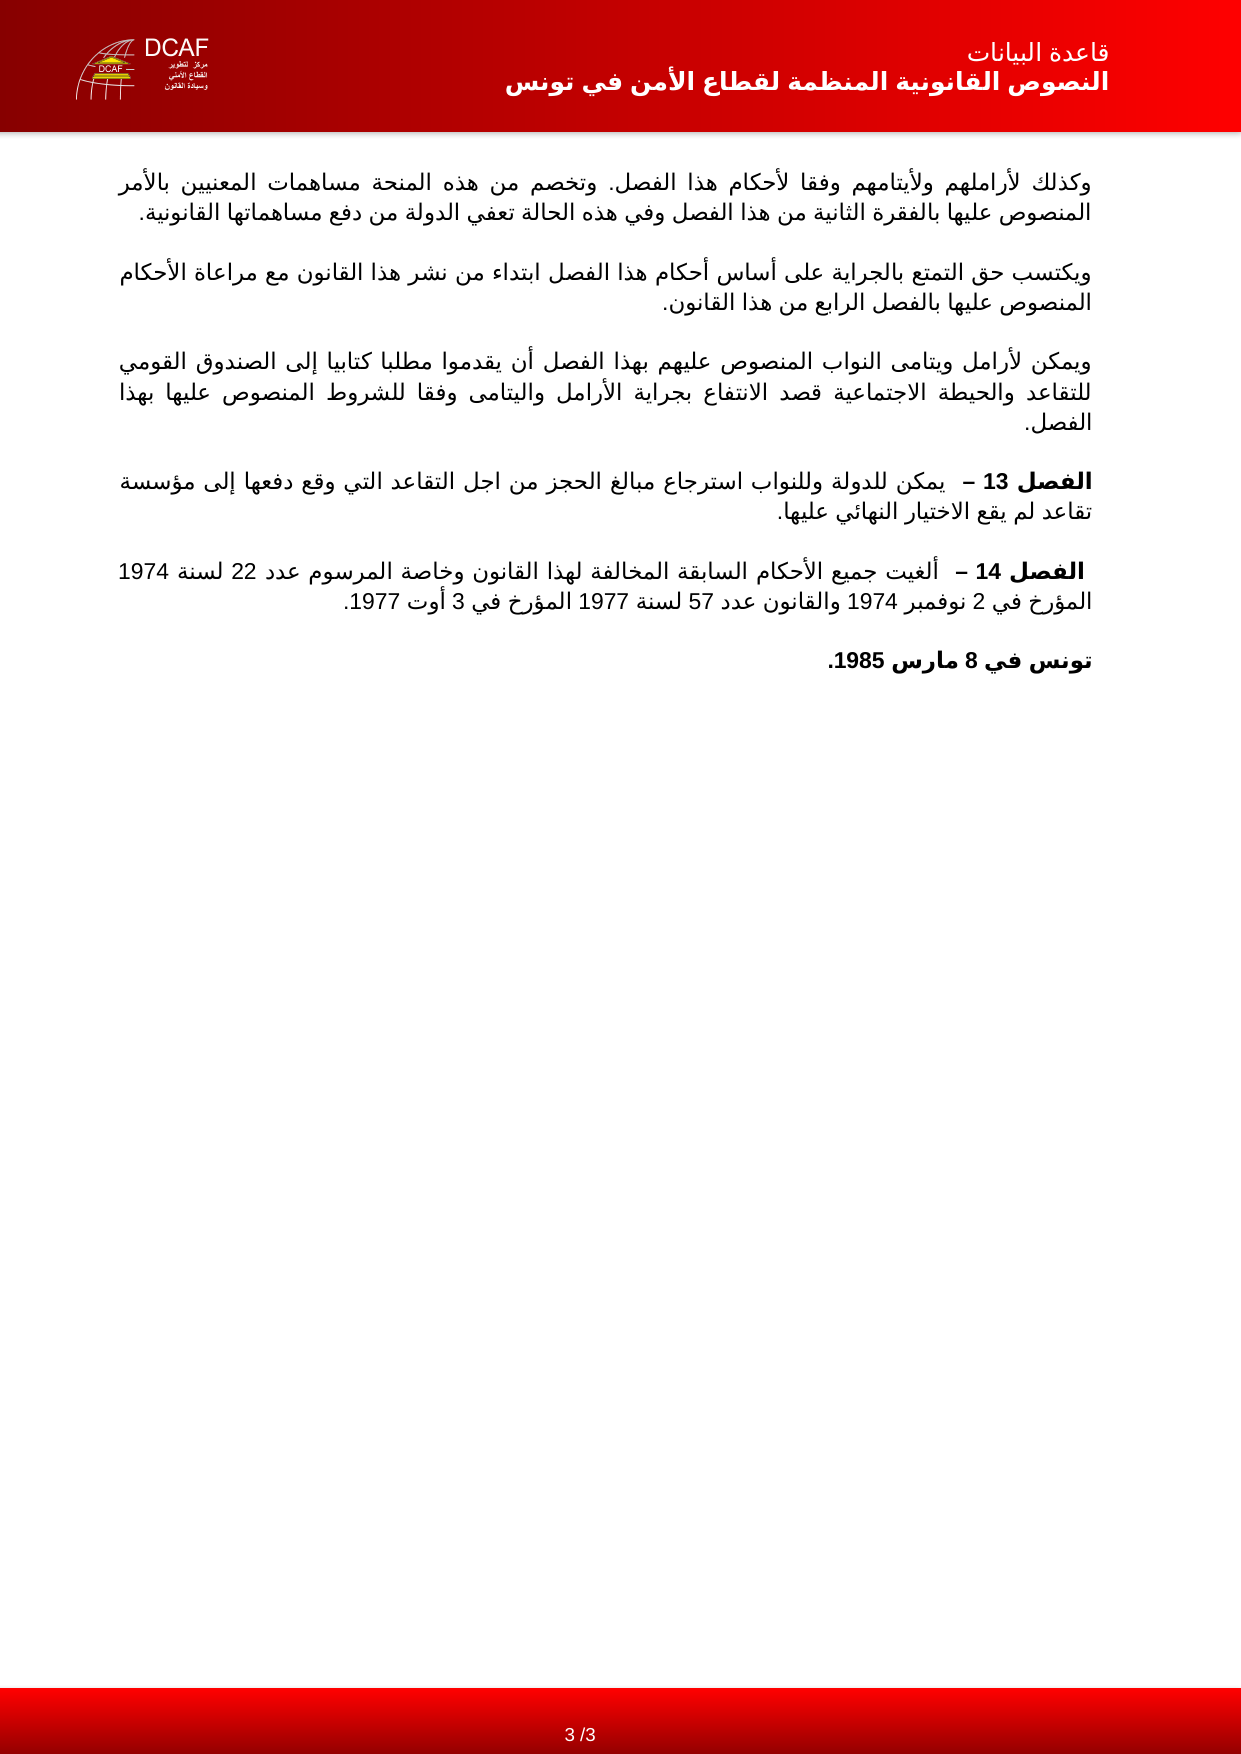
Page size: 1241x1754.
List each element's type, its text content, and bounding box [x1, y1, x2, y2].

text الفصل 14 – ألغيت جميع الأحكام السابقة المخالفة لهذا القانون وخاصة المرسوم عدد 22 لسنة 1974 المؤرخ في 2 نوفمبر 1974 والقانون عدد 57 لسنة 1977 المؤرخ في 3 أوت 1977. [118, 558, 1093, 614]
text الفصل 13 – يمكن للدولة وللنواب استرجاع مبالغ الحجز من اجل التقاعد التي وقع دفعها إلى مؤسسة تقاعد لم يقع الاختيار النهائي عليها. [118, 468, 1093, 525]
text تونس في 8 مارس 1985. [118, 647, 1093, 674]
text ويمكن لأرامل ويتامى النواب المنصوص عليهم بهذا الفصل أن يقدموا مطلبا كتابيا إلى الصندوق القومي للتقاعد والحيطة الاجتماعية قصد الانتفاع بجراية الأرامل واليتامى وفقا للشروط المنصوص عليها بهذا الفصل. [118, 348, 1093, 435]
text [118, 169, 1093, 226]
text ويكتسب حق التمتع بالجراية على أساس أحكام هذا الفصل ابتداء من نشر هذا القانون مع مراعاة الأحكام المنصوص عليها بالفصل الرابع من هذا القانون. [118, 259, 1093, 315]
picture [65, 27, 218, 111]
